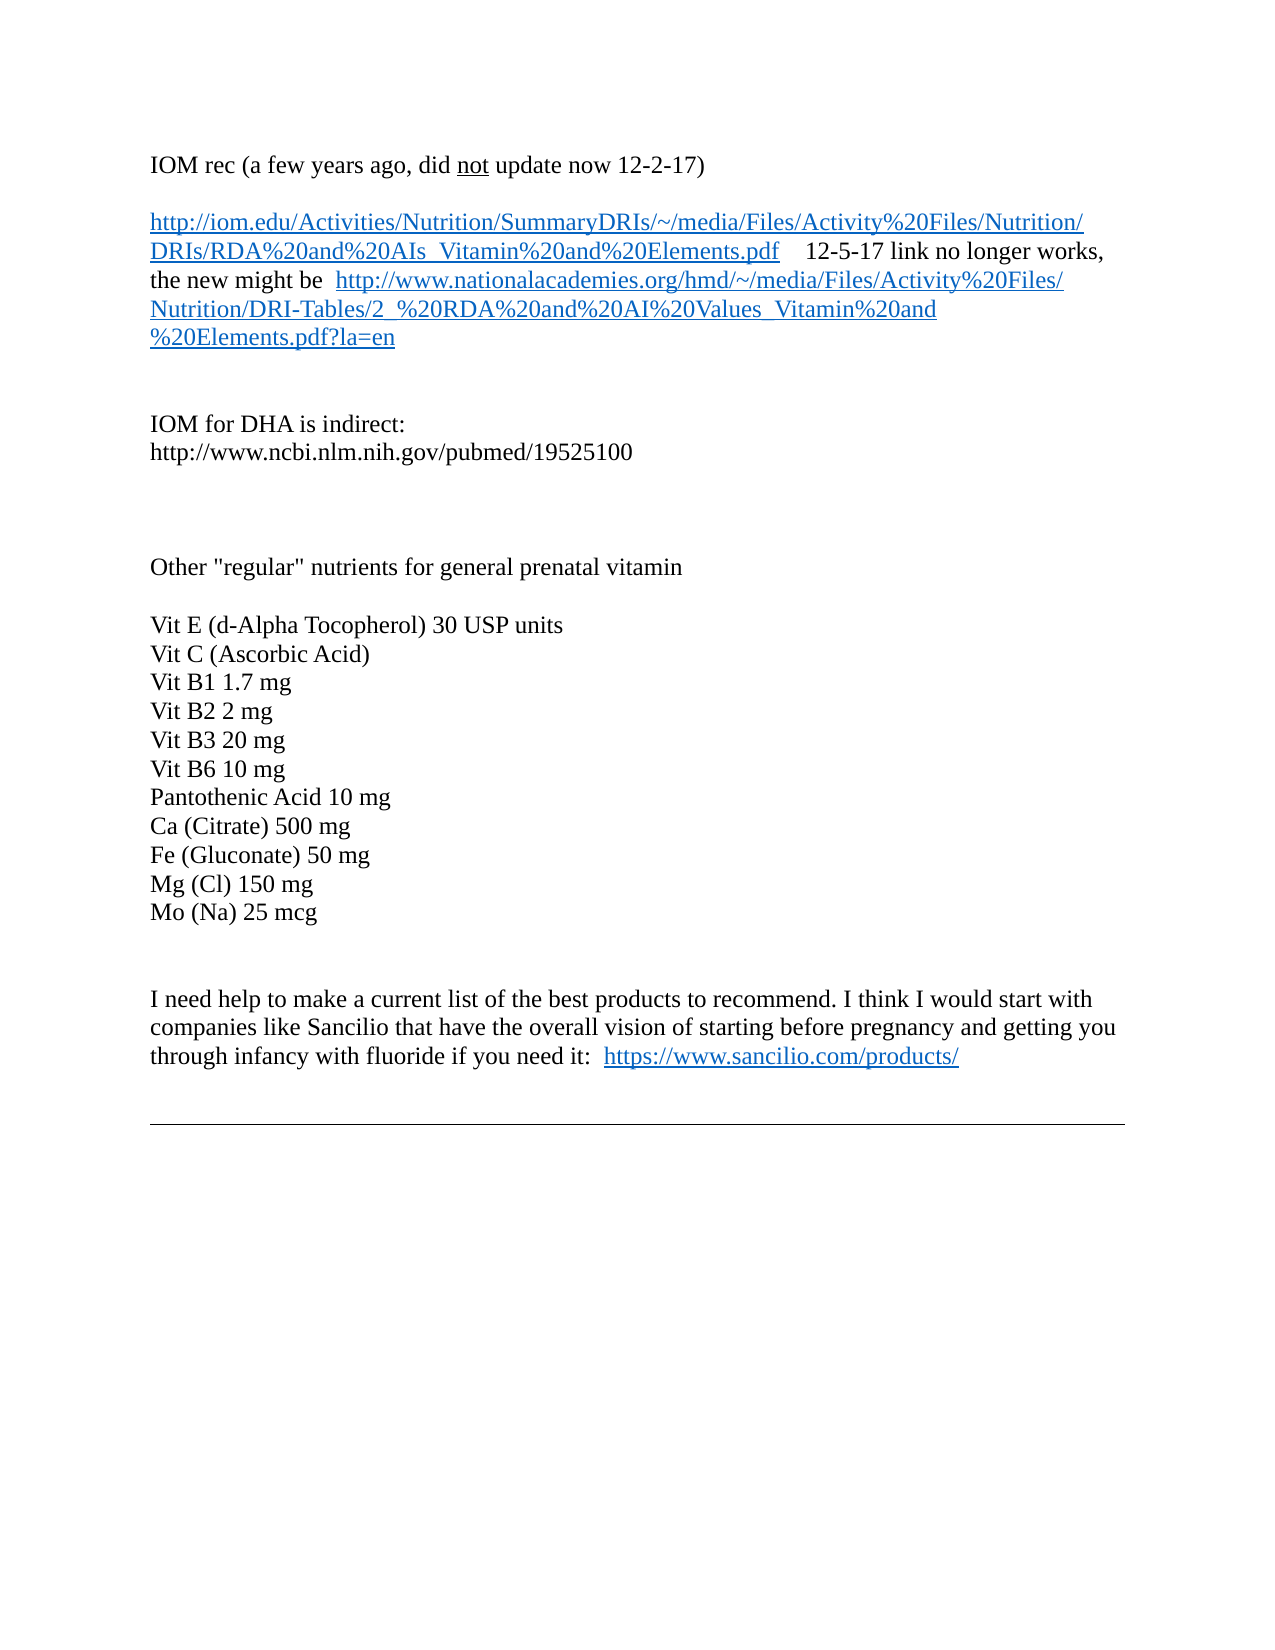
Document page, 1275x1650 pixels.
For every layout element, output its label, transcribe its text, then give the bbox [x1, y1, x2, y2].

text Vit E (d-Alpha Tocopherol) 30 USP units [150, 610, 1125, 639]
text Ca (Citrate) 500 mg [150, 811, 1125, 840]
text Mg (Cl) 150 mg [150, 869, 1125, 897]
text Vit B1 1.7 mg [150, 667, 1125, 696]
text IOM for DHA is indirect: [150, 409, 1125, 437]
text Fe (Gluconate) 50 mg [150, 840, 1125, 869]
text Vit B2 2 mg [150, 696, 1125, 725]
text I need help to make a current list of the best products to recommend. I think I would start with companies like Sancilio that have the overall vision of starting before pregnancy and getting you through infancy with fluoride if you need it: https://www.sancilio.com/products/ [150, 984, 1125, 1070]
text Mo (Na) 25 mcg [150, 897, 1125, 926]
text IOM rec (a few years ago, did not update now 12-2-17) [150, 150, 1125, 179]
text Pantothenic Acid 10 mg [150, 782, 1125, 811]
text Vit B3 20 mg [150, 725, 1125, 754]
text http://www.ncbi.nlm.nih.gov/pubmed/19525100 [150, 437, 1125, 466]
text Vit B6 10 mg [150, 754, 1125, 782]
text Vit C (Ascorbic Acid) [150, 639, 1125, 667]
text Other "regular" nutrients for general prenatal vitamin [150, 552, 1125, 581]
text http://iom.edu/Activities/Nutrition/SummaryDRIs/~/media/Files/Activity%20Files/Nutrition/DRIs/RDA%20and%20AIs_Vitamin%20and%20Elements.pdf 12-5-17 link no longer works, the new might be http://www.nationalacademies.org/hmd/~/media/Files/Activity%20Files/Nutrition/DRI-Tables/2_%20RDA%20and%20AI%20Values_Vitamin%20and%20Elements.pdf?la=en [150, 207, 1125, 351]
